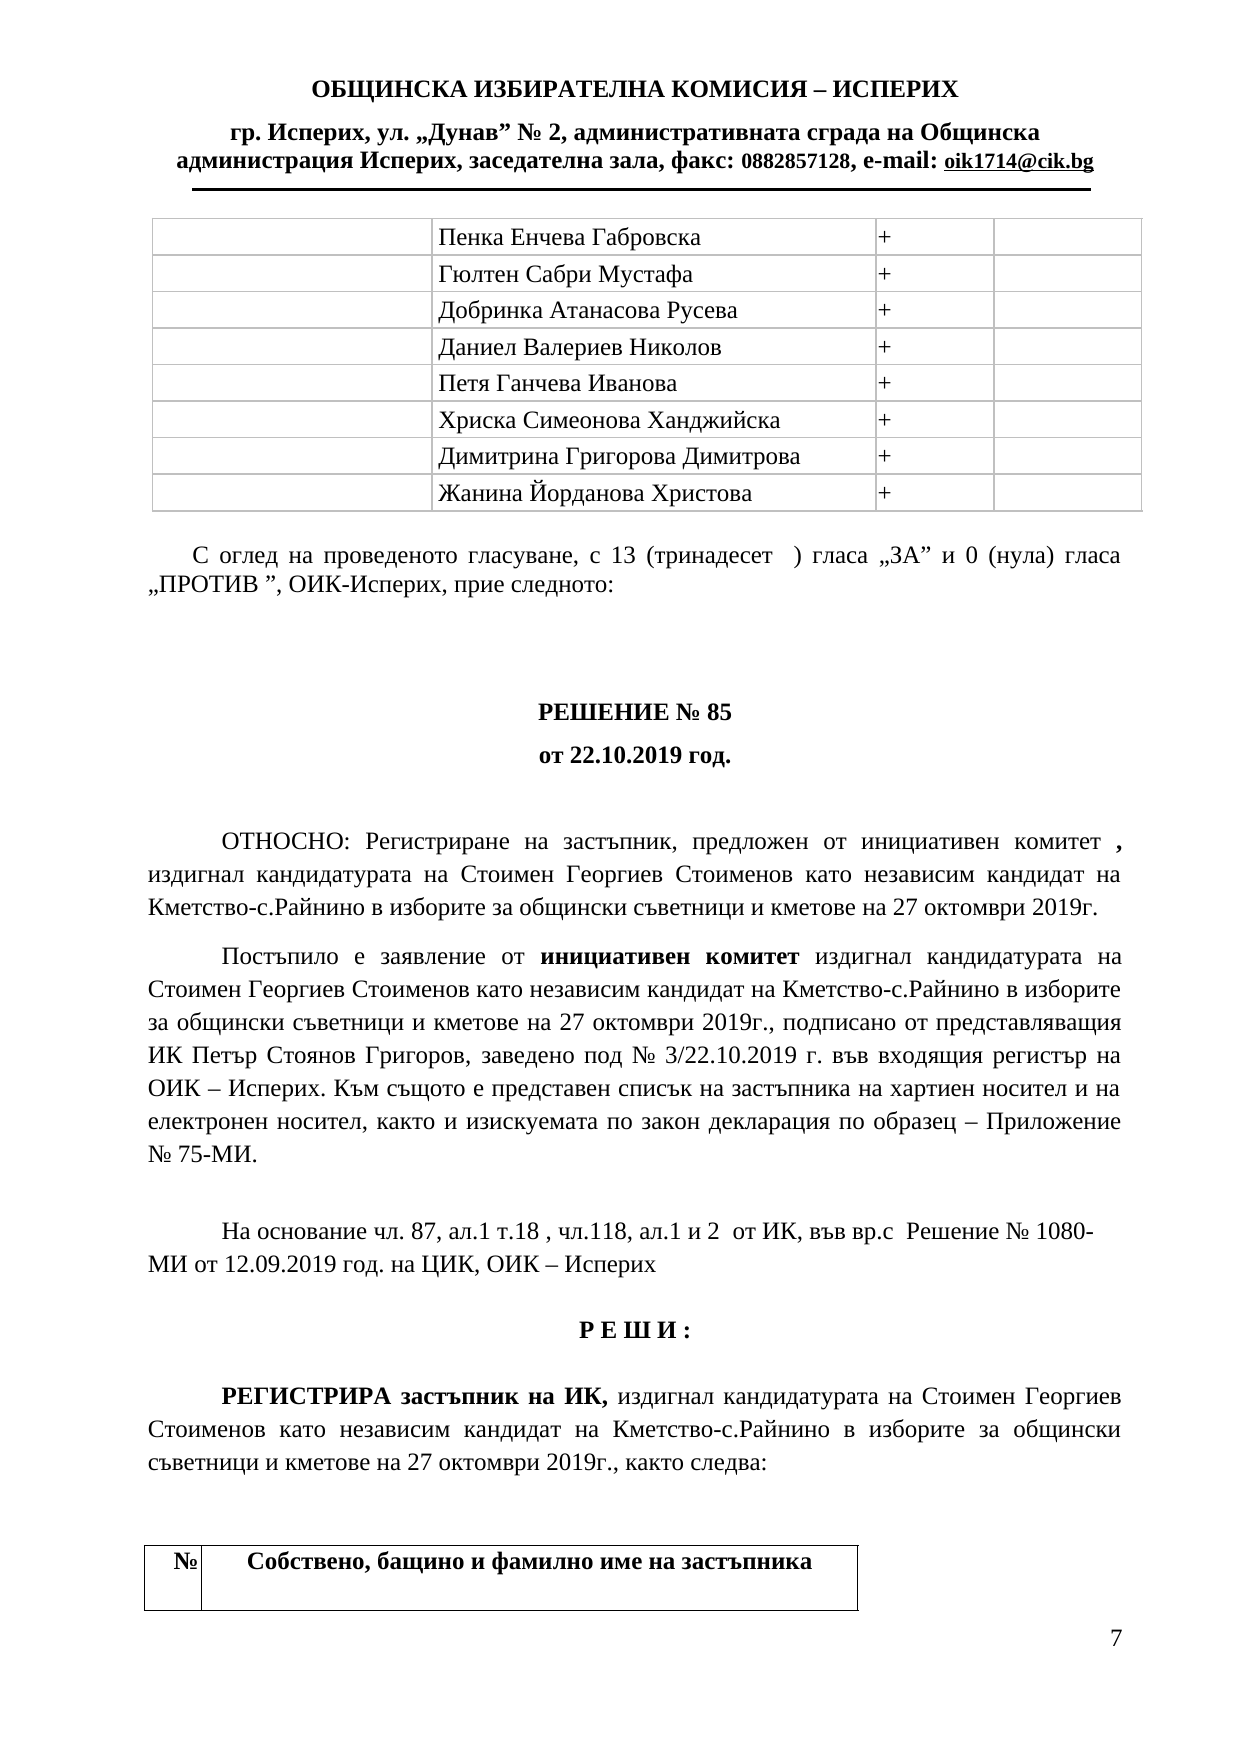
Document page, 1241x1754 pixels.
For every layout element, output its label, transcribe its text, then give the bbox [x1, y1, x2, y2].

table_cell Гюлтен Сабри Мустафа [433, 256, 875, 291]
table_cell [153, 256, 431, 291]
text На основание чл. 87, ал.1 т.18 , чл.118, ал.1 и 2 от ИК, във вр.с Решение № 1080-МИ от 12.09.2019 год. на ЦИК, ОИК – Исперих [148, 1216, 1122, 1278]
table_cell + [877, 329, 993, 364]
text ОТНОСНО: Регистриране на застъпник, предложен от инициативен комитет , издигнал кандидатурата на Стоимен Георгиев Стоименов като независим кандидат на Кметство-с.Райнино в изборите за общински съветници и кметове на 27 октомври 2019г. [148, 826, 1122, 921]
table_cell [153, 365, 431, 400]
table_cell [153, 475, 431, 510]
table_cell + [877, 438, 993, 473]
table_cell Петя Ганчева Иванова [433, 365, 875, 400]
table_cell Добринка Атанасова Русева [433, 292, 875, 327]
table_cell [995, 402, 1141, 437]
text Постъпило е заявление от инициативен комитет издигнал кандидатурата на Стоимен Георгиев Стоименов като независим кандидат на Кметство-с.Райнино в изборите за общински съветници и кметове на 27 октомври 2019г., подписано от представляващия ИК Петър Стоянов Григоров, заведено под № 3/22.10.2019 г. във входящия регистър на ОИК – Исперих. Към същото е представен списък на застъпника на хартиен носител и на електронен носител, както и изискуемата по закон декларация по образец – Приложение № 75-МИ. [148, 941, 1122, 1168]
text РЕШЕНИЕ № 85 [148, 697, 1122, 726]
table_cell [153, 292, 431, 327]
text С оглед на проведеното гласуване, с 13 (тринадесет ) гласа „ЗА” и 0 (нула) гласа „ПРОТИВ ”, ОИК-Исперих, прие следното: [148, 540, 1122, 598]
table_cell [995, 219, 1141, 254]
table_cell + [877, 292, 993, 327]
table_cell Хриска Симеонова Ханджийска [433, 402, 875, 437]
table_cell Димитрина Григорова Димитрова [433, 438, 875, 473]
table_cell [153, 438, 431, 473]
table_header № [145, 1546, 201, 1610]
text Р Е Ш И : [148, 1315, 1122, 1344]
table_cell Жанина Йорданова Христова [433, 475, 875, 510]
table_cell [995, 475, 1141, 510]
table_cell [995, 365, 1141, 400]
text от 22.10.2019 год. [148, 740, 1122, 769]
table_cell + [877, 256, 993, 291]
table_cell + [877, 475, 993, 510]
table_cell [995, 256, 1141, 291]
table_cell [995, 438, 1141, 473]
table_cell + [877, 365, 993, 400]
table_cell [153, 329, 431, 364]
table_cell + [877, 402, 993, 437]
table_cell [153, 402, 431, 437]
text РЕГИСТРИРА застъпник на ИК, издигнал кандидатурата на Стоимен Георгиев Стоименов като независим кандидат на Кметство-с.Райнино в изборите за общински съветници и кметове на 27 октомври 2019г., както следва: [148, 1381, 1122, 1476]
table_cell [153, 219, 431, 254]
table_header Собствено, бащино и фамилно име на застъпника [202, 1546, 857, 1610]
table_cell [995, 329, 1141, 364]
table_cell Пенка Енчева Габровска [433, 219, 875, 254]
table_cell + [877, 219, 993, 254]
table_cell [995, 292, 1141, 327]
table_cell Даниел Валериев Николов [433, 329, 875, 364]
